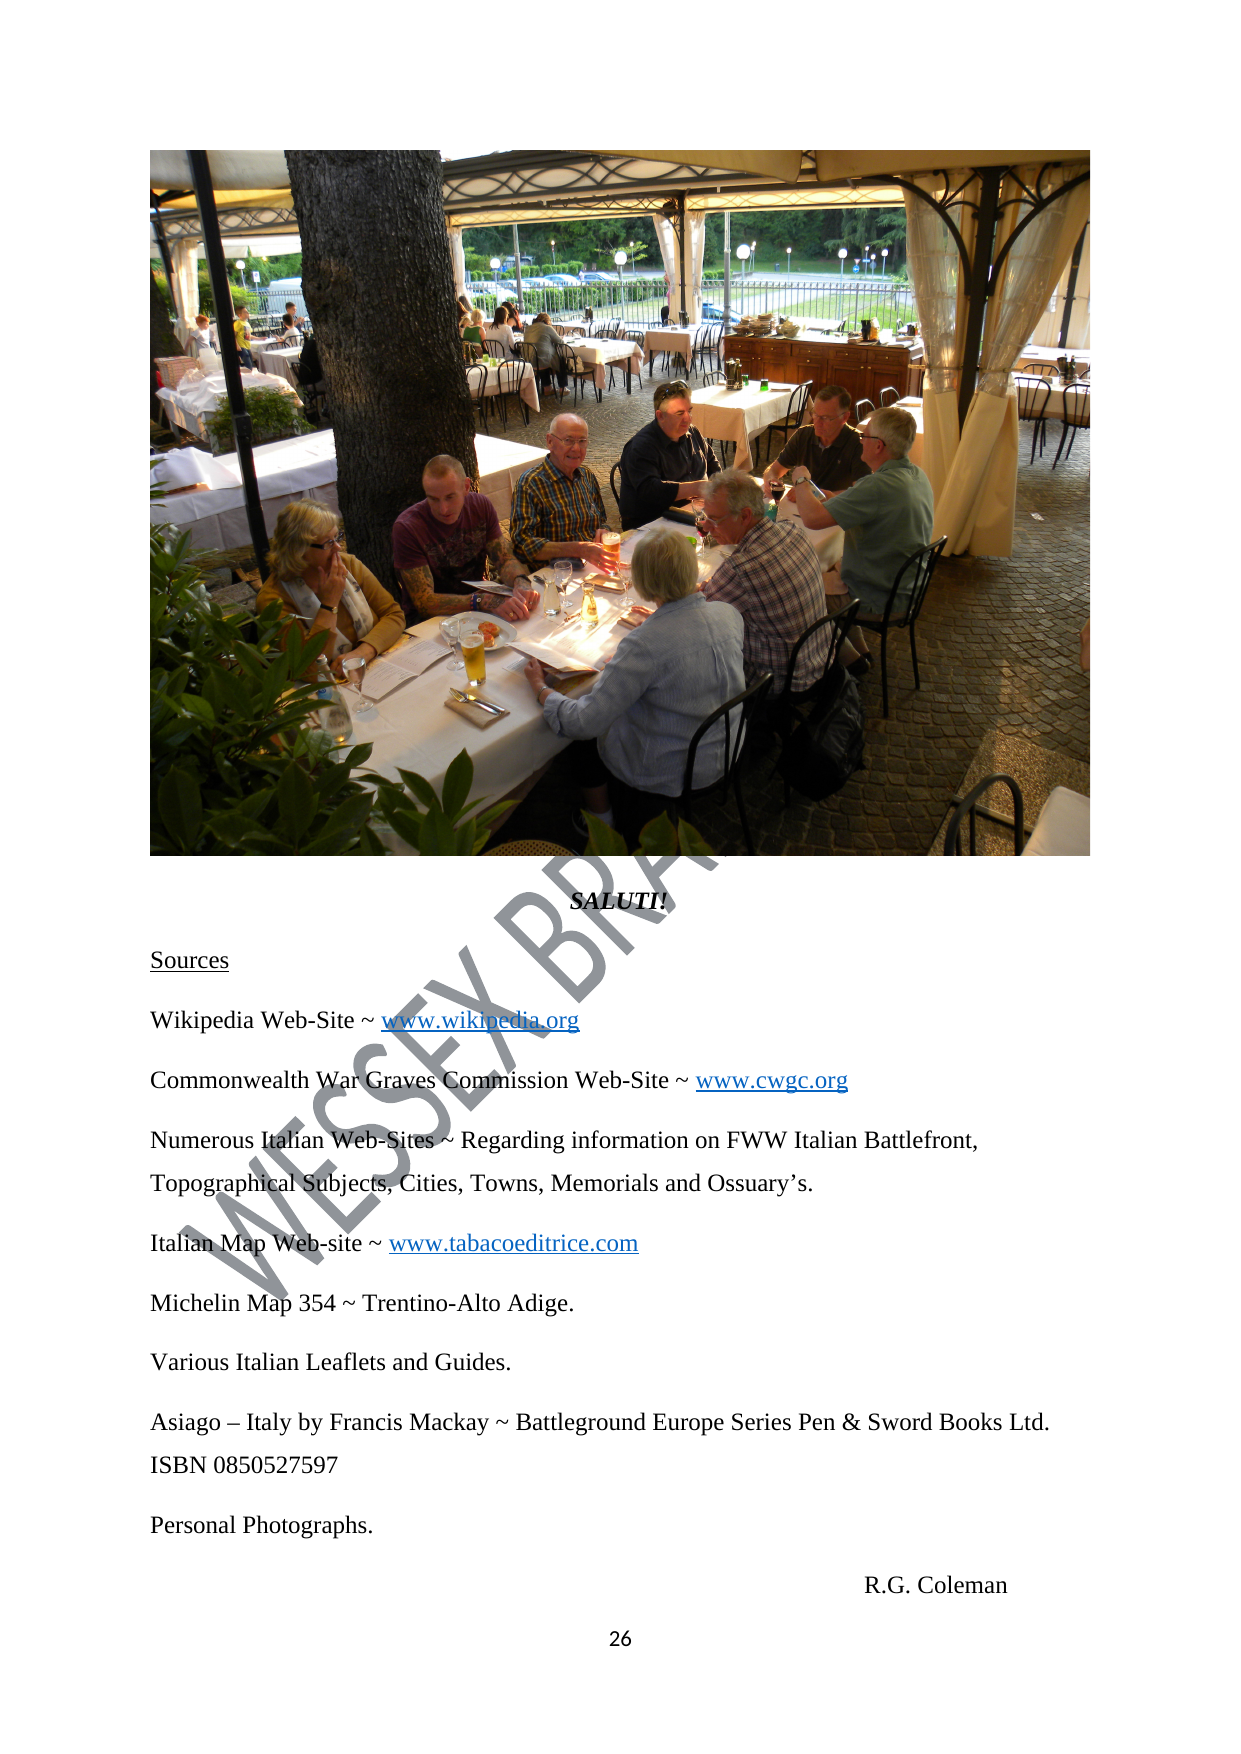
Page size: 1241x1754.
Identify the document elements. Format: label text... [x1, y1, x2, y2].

text Michelin Map 354 ~ Trentino-Alto Adige. [150, 1288, 1090, 1316]
text Italian Map Web-site ~ www.tabacoeditrice.com [150, 1228, 1090, 1257]
picture [150, 150, 1091, 856]
text Numerous Italian Web-Sites ~ Regarding information on FWW Italian Battlefront, Topographical Subjects, Cities, Towns, Memorials and Ossuary’s. [150, 1125, 1090, 1197]
text Wikipedia Web-Site ~ www.wikipedia.org [150, 1005, 1090, 1034]
text Various Italian Leaflets and Guides. [150, 1347, 1090, 1376]
text R.G. Coleman [150, 1570, 1090, 1599]
text SALUTI! [150, 886, 1090, 914]
text Personal Photographs. [150, 1510, 1090, 1539]
text Sources [150, 946, 1090, 974]
text Asiago – Italy by Francis Mackay ~ Battleground Europe Series Pen & Sword Books Ltd. ISBN 0850527597 [150, 1407, 1090, 1479]
text Commonwealth War Graves Commission Web-Site ~ www.cwgc.org [150, 1065, 1090, 1094]
